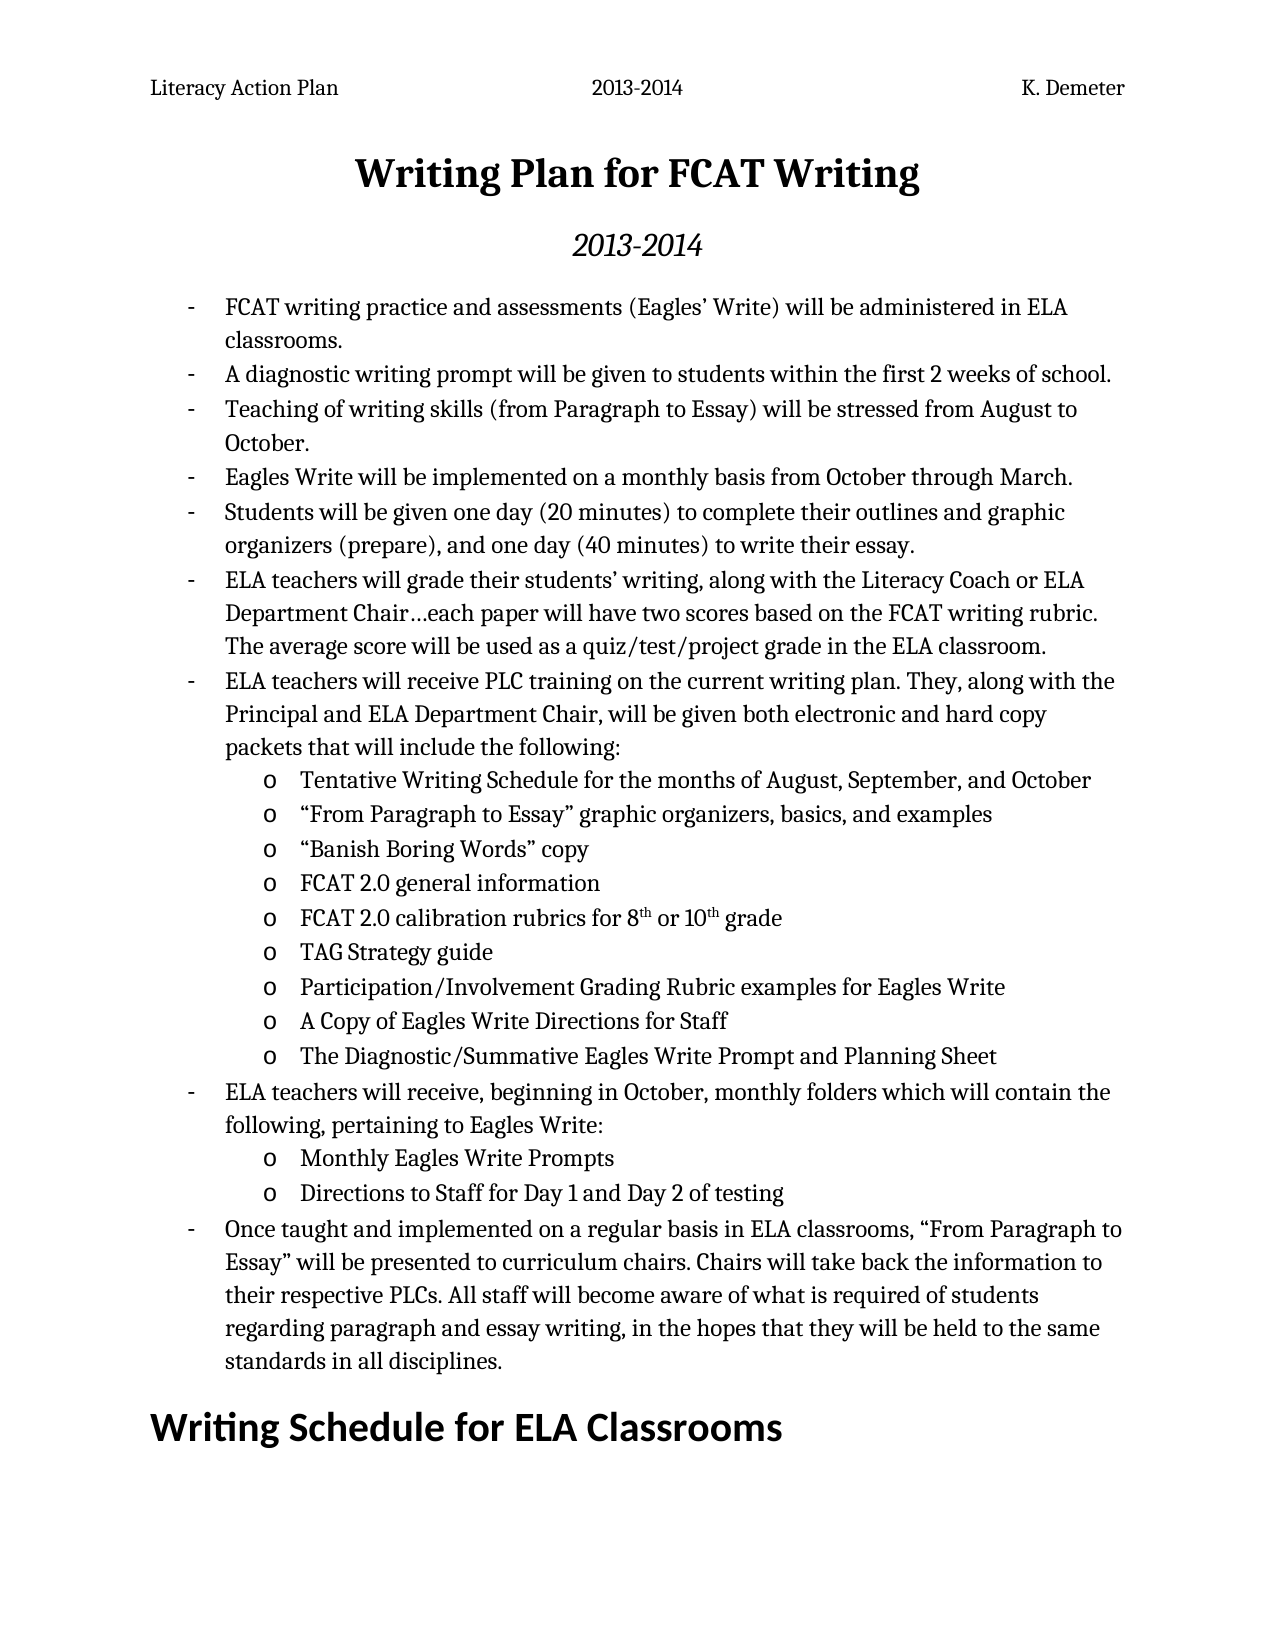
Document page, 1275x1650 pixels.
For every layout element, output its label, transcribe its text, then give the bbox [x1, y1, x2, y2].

list FCAT 2.0 general information [262, 869, 1125, 899]
list Monthly Eagles Write Prompts [262, 1144, 1125, 1174]
text Writing Schedule for ELA Classrooms [150, 1401, 1125, 1452]
list A diagnostic writing prompt will be given to students within the first 2 weeks of school. [187, 359, 1125, 389]
list Participation/Involvement Grading Rubric examples for Eagles Write [262, 973, 1125, 1003]
list Once taught and implemented on a regular basis in ELA classrooms, “From Paragraph to Essay” will be presented to curriculum chairs. Chairs will take back the information to their respective PLCs. All staff will become aware of what is required of students regarding paragraph and essay writing, in the hopes that they will be held to the same standards in all disciplines. [187, 1213, 1125, 1376]
list A Copy of Eagles Write Directions for Staff [262, 1007, 1125, 1037]
list Students will be given one day (20 minutes) to complete their outlines and graphic organizers (prepare), and one day (40 minutes) to write their essay. [187, 496, 1125, 560]
list “Banish Boring Words” copy [262, 835, 1125, 865]
list “From Paragraph to Essay” graphic organizers, basics, and examples [262, 800, 1125, 830]
text 2013-2014 [150, 226, 1125, 264]
list Eagles Write will be implemented on a monthly basis from October through March. [187, 461, 1125, 492]
list FCAT writing practice and assessments (Eagles’ Write) will be administered in ELA classrooms. [187, 291, 1125, 354]
list TAG Strategy guide [262, 938, 1125, 968]
list ELA teachers will receive, beginning in October, monthly folders which will contain the following, pertaining to Eagles Write: [187, 1076, 1125, 1140]
list ELA teachers will receive PLC training on the current writing plan. They, along with the Principal and ELA Department Chair, will be given both electronic and hard copy packets that will include the following: [187, 665, 1125, 762]
list FCAT 2.0 calibration rubrics for 8th or 10th grade [262, 904, 1125, 934]
text Writing Plan for FCAT Writing [150, 150, 1125, 198]
list Tentative Writing Schedule for the months of August, September, and October [262, 766, 1125, 796]
list The Diagnostic/Summative Eagles Write Prompt and Planning Sheet [262, 1042, 1125, 1072]
list Teaching of writing skills (from Paragraph to Essay) will be stressed from August to October. [187, 394, 1125, 457]
list ELA teachers will grade their students’ writing, along with the Literacy Coach or ELA Department Chair…each paper will have two scores based on the FCAT writing rubric. The average score will be used as a quiz/test/project grade in the ELA classroom. [187, 564, 1125, 661]
list Directions to Staff for Day 1 and Day 2 of testing [262, 1178, 1125, 1208]
